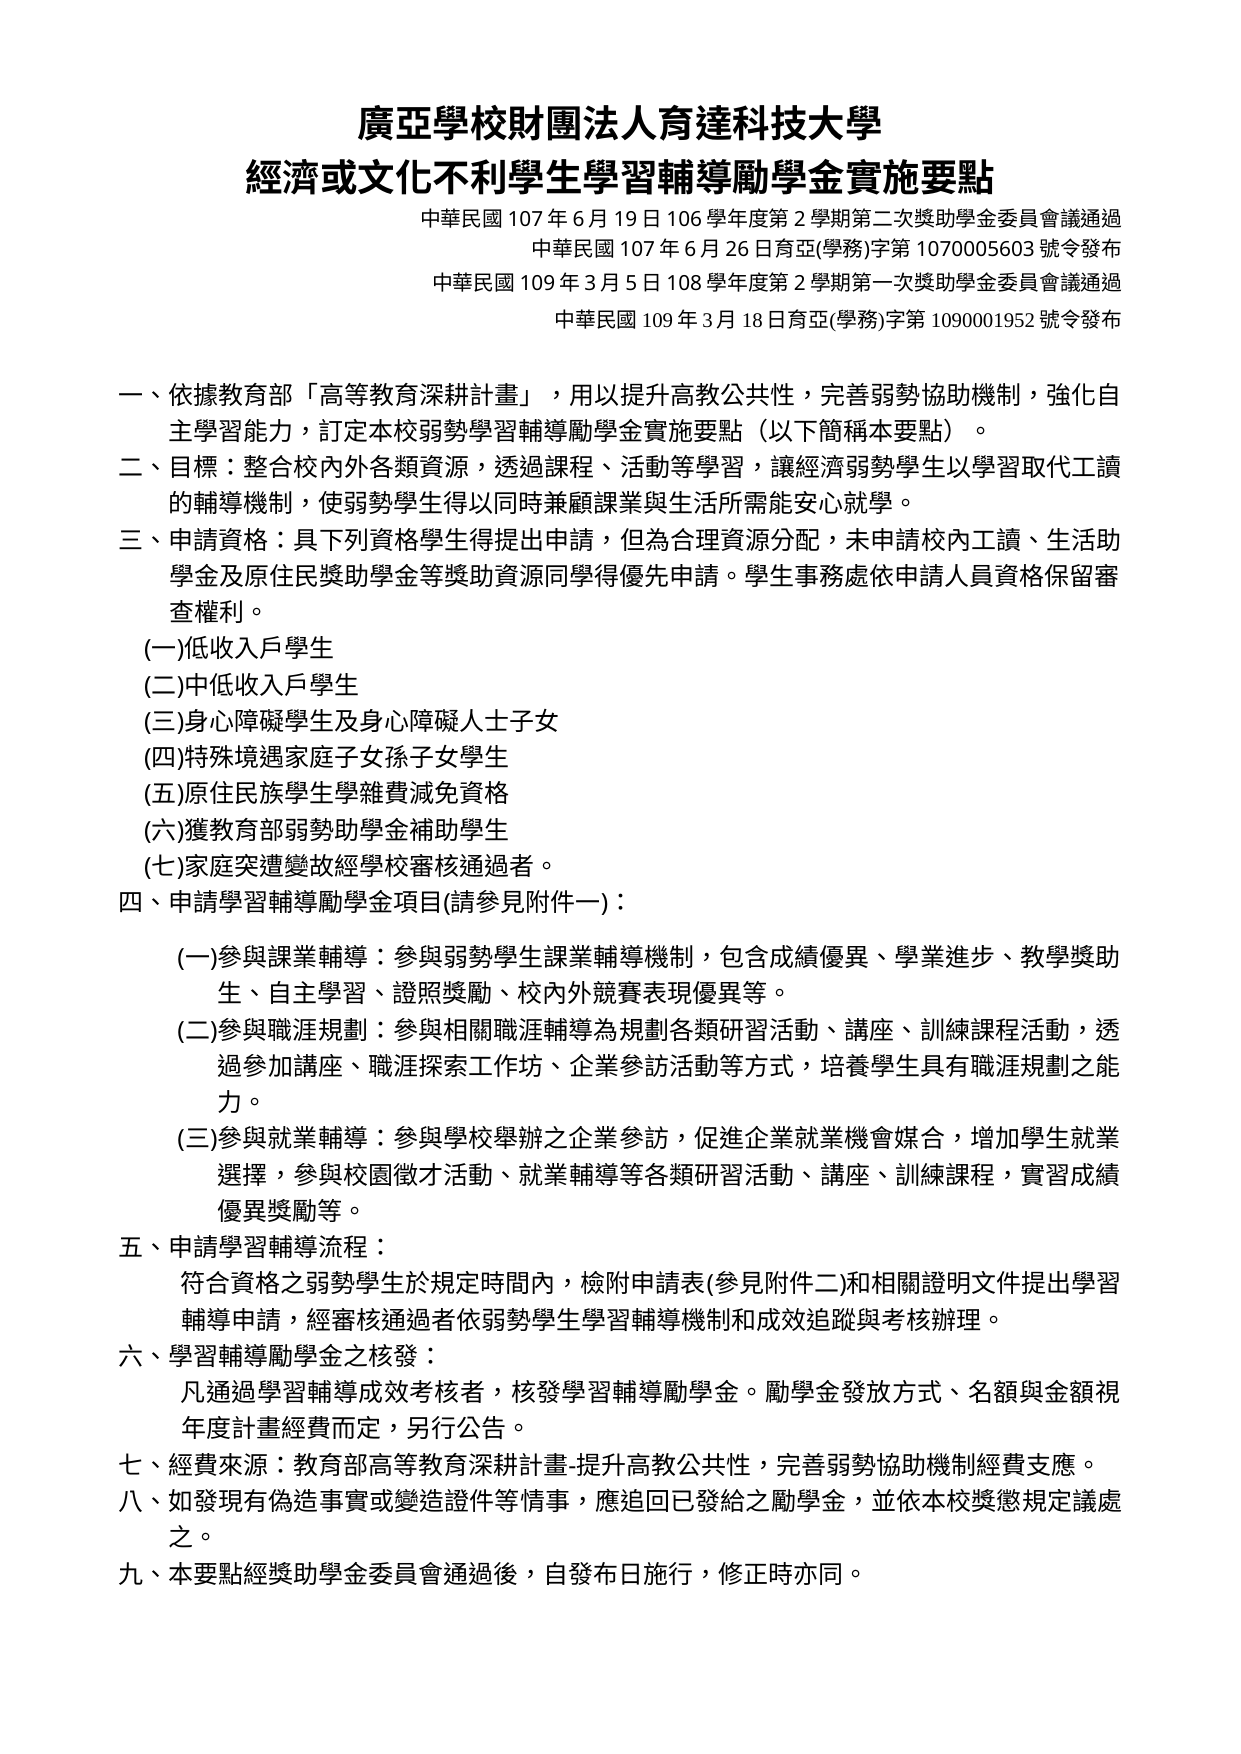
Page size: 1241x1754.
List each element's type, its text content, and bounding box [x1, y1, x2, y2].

text 四、申請學習輔導勵學金項目(請參見附件一)： [118, 883, 1122, 919]
text 中華民國107年6月26日育亞(學務)字第1070005603號令發布 [118, 232, 1122, 263]
text 五、申請學習輔導流程： [118, 1228, 1122, 1264]
text (三)參與就業輔導：參與學校舉辦之企業參訪，促進企業就業機會媒合，增加學生就業選擇，參與校園徵才活動、就業輔導等各類研習活動、講座、訓練課程，實習成績優異獎勵等。 [177, 1119, 1122, 1228]
text 八、如發現有偽造事實或變造證件等情事，應追回已發給之勵學金，並依本校獎懲規定議處之。 [118, 1481, 1122, 1554]
text 三、申請資格：具下列資格學生得提出申請，但為合理資源分配，未申請校內工讀、生活助學金及原住民獎助學金等獎助資源同學得優先申請。學生事務處依申請人員資格保留審查權利。 [118, 520, 1122, 629]
text (二)參與職涯規劃：參與相關職涯輔導為規劃各類研習活動、講座、訓練課程活動，透過參加講座、職涯探索工作坊、企業參訪活動等方式，培養學生具有職涯規劃之能力。 [177, 1010, 1122, 1119]
text 經濟或文化不利學生學習輔導勵學金實施要點 [118, 148, 1122, 202]
text 六、學習輔導勵學金之核發： [118, 1336, 1122, 1373]
text 一、依據教育部「高等教育深耕計畫」，用以提升高教公共性，完善弱勢協助機制，強化自主學習能力，訂定本校弱勢學習輔導勵學金實施要點（以下簡稱本要點）。 [118, 375, 1122, 448]
text (四)特殊境遇家庭子女孫子女學生 [118, 738, 1122, 774]
text 七、經費來源：教育部高等教育深耕計畫-提升高教公共性，完善弱勢協助機制經費支應。 [118, 1445, 1122, 1481]
text (三)身心障礙學生及身心障礙人士子女 [118, 701, 1122, 738]
text (二)中低收入戶學生 [118, 665, 1122, 701]
text 符合資格之弱勢學生於規定時間內，檢附申請表(參見附件二)和相關證明文件提出學習輔導申請，經審核通過者依弱勢學生學習輔導機制和成效追蹤與考核辦理。 [181, 1264, 1122, 1336]
text (一)參與課業輔導：參與弱勢學生課業輔導機制，包含成績優異、學業進步、教學獎助生、自主學習、證照獎勵、校內外競賽表現優異等。 [177, 938, 1122, 1010]
list 九、本要點經獎助學金委員會通過後，自發布日施行，修正時亦同。 [118, 1554, 1118, 1591]
text (七)家庭突遭變故經學校審核通過者。 [118, 846, 1122, 883]
text (六)獲教育部弱勢助學金補助學生 [118, 810, 1122, 846]
text 凡通過學習輔導成效考核者，核發學習輔導勵學金。勵學金發放方式、名額與金額視年度計畫經費而定，另行公告。 [181, 1373, 1122, 1445]
text 廣亞學校財團法人育達科技大學 [118, 93, 1122, 148]
text 中華民國109年3月18日育亞(學務)字第1090001952號令發布 [118, 300, 1122, 338]
text (一)低收入戶學生 [118, 629, 1122, 665]
text 二、目標：整合校內外各類資源，透過課程、活動等學習，讓經濟弱勢學生以學習取代工讀的輔導機制，使弱勢學生得以同時兼顧課業與生活所需能安心就學。 [118, 448, 1122, 520]
text 中華民國107年6月19日106學年度第2學期第二次獎助學金委員會議通過 [118, 202, 1122, 232]
text 中華民國109年3月5日108學年度第2學期第一次獎助學金委員會議通過 [118, 263, 1122, 300]
text (五)原住民族學生學雜費減免資格 [118, 774, 1122, 810]
